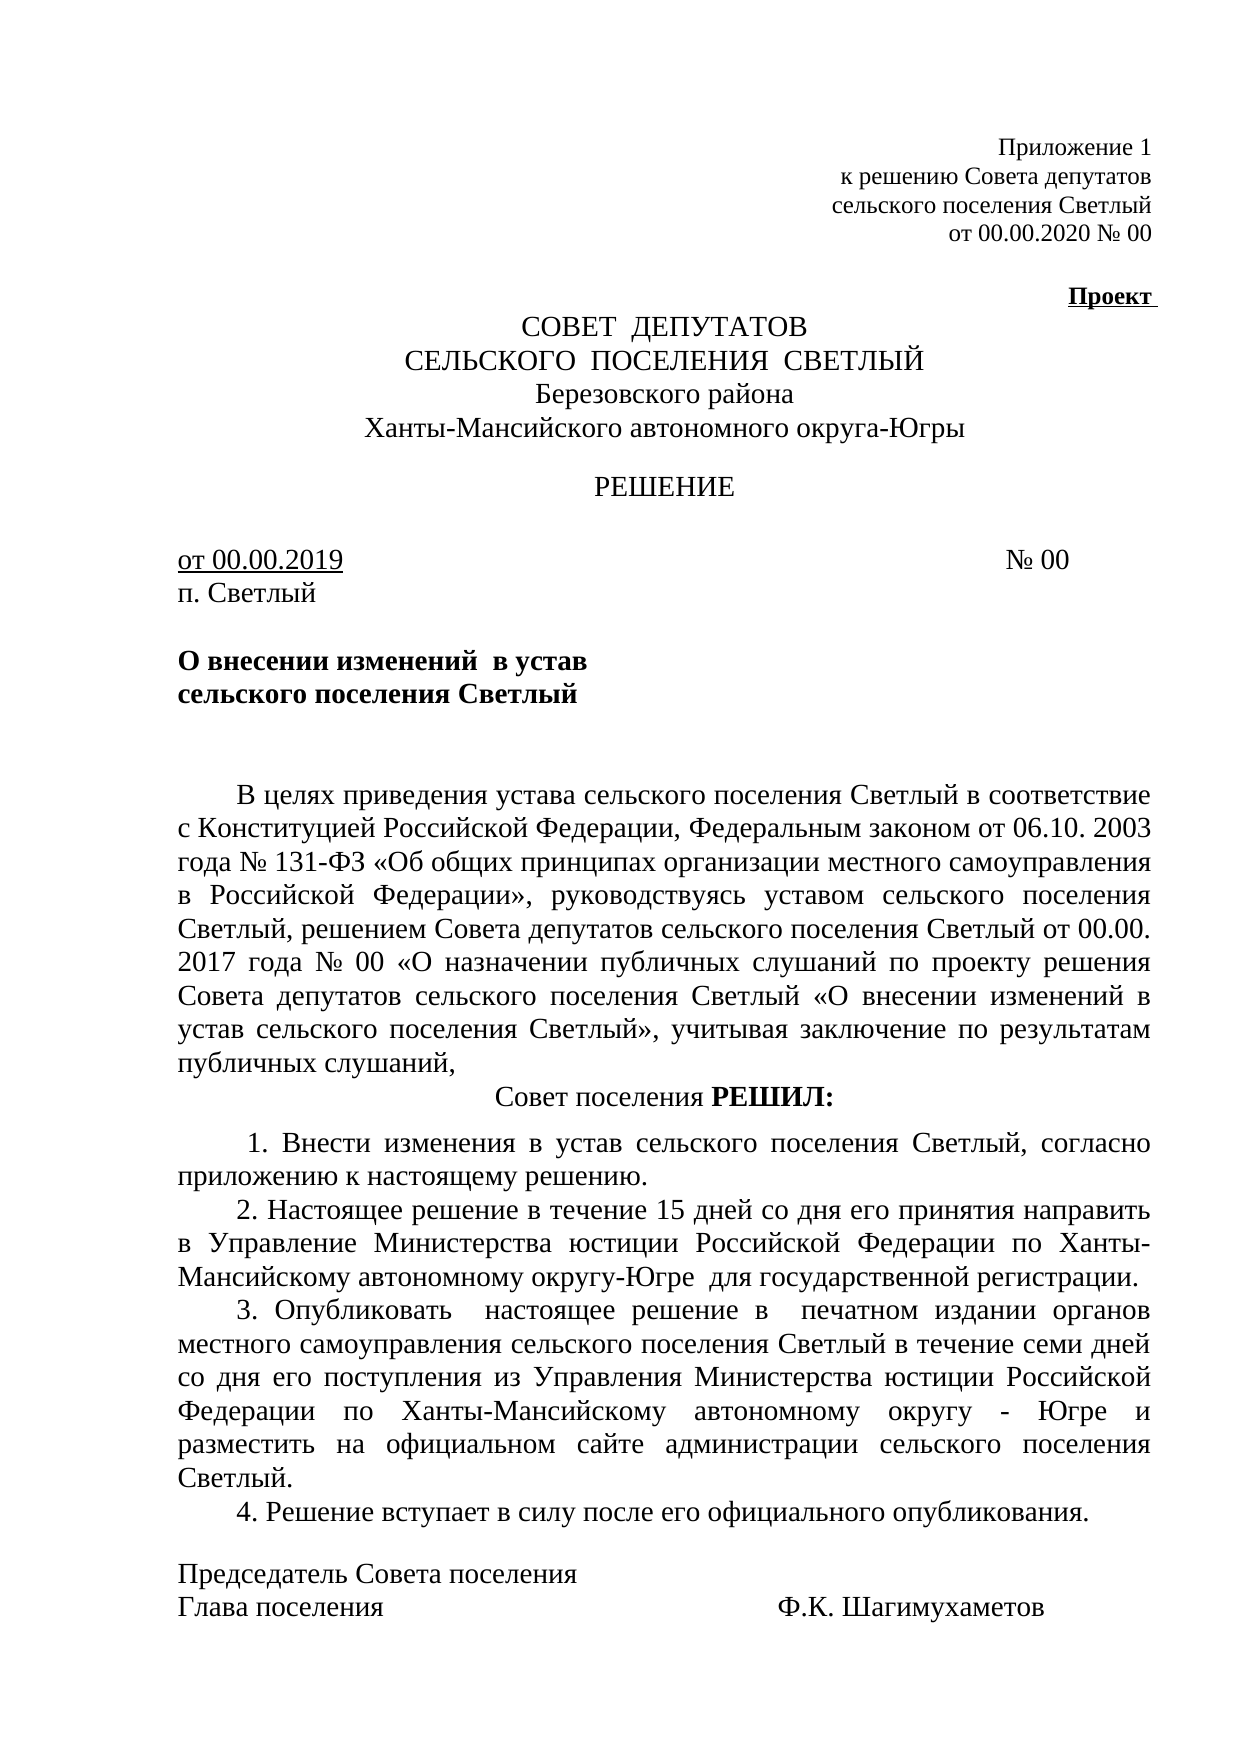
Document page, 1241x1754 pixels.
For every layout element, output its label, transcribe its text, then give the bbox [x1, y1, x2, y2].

text Совет поселения РЕШИЛ: [177, 1079, 1152, 1112]
text Ханты-Мансийского автономного округа-Югры [177, 410, 1152, 444]
text В целях приведения устава сельского поселения Светлый в соответствие с Конституцией Российской Федерации, Федеральным законом от 06.10. 2003 года № 131-ФЗ «Об общих принципах организации местного самоуправления в Российской Федерации», руководствуясь уставом сельского поселения Светлый, решением Совета депутатов сельского поселения Светлый от 00.00. 2017 года № 00 «О назначении публичных слушаний по проекту решения Совета депутатов сельского поселения Светлый «О внесении изменений в устав сельского поселения Светлый», учитывая заключение по результатам публичных слушаний, [177, 777, 1152, 1079]
text сельского поселения Светлый [177, 190, 1152, 218]
text от 00.00.2020 № 00 [177, 218, 1152, 247]
subtitle РЕШЕНИЕ [177, 469, 1152, 502]
text 1. Внести изменения в устав сельского поселения Светлый, согласно приложению к настоящему решению. [177, 1125, 1152, 1192]
text Глава поселения Ф.К. Шагимухаметов [177, 1589, 1152, 1623]
text 4. Решение вступает в силу после его официального опубликования. [177, 1494, 1152, 1527]
text 2. Настоящее решение в течение 15 дней со дня его принятия направить в Управление Министерства юстиции Российской Федерации по Ханты-Мансийскому автономному округу-Югре для государственной регистрации. [177, 1192, 1152, 1292]
text к решению Совета депутатов [177, 161, 1152, 190]
text СЕЛЬСКОГО ПОСЕЛЕНИЯ СВЕТЛЫЙ [177, 343, 1152, 377]
text п. Светлый [177, 576, 1152, 609]
text сельского поселения Светлый [177, 676, 1152, 710]
text О внесении изменений в устав [177, 643, 1152, 676]
text Проект [177, 281, 1152, 309]
text 3. Опубликовать настоящее решение в печатном издании органов местного самоуправления сельского поселения Светлый в течение семи дней со дня его поступления из Управления Министерства юстиции Российской Федерации по Ханты-Мансийскому автономному округу - Югре и разместить на официальном сайте администрации сельского поселения Светлый. [177, 1292, 1152, 1494]
text Березовского района [177, 377, 1152, 410]
text Приложение 1 [177, 132, 1152, 161]
text СОВЕТ ДЕПУТАТОВ [177, 309, 1152, 343]
text от 00.00.2019 № 00 [177, 542, 1152, 576]
text Председатель Совета поселения [177, 1556, 1152, 1589]
